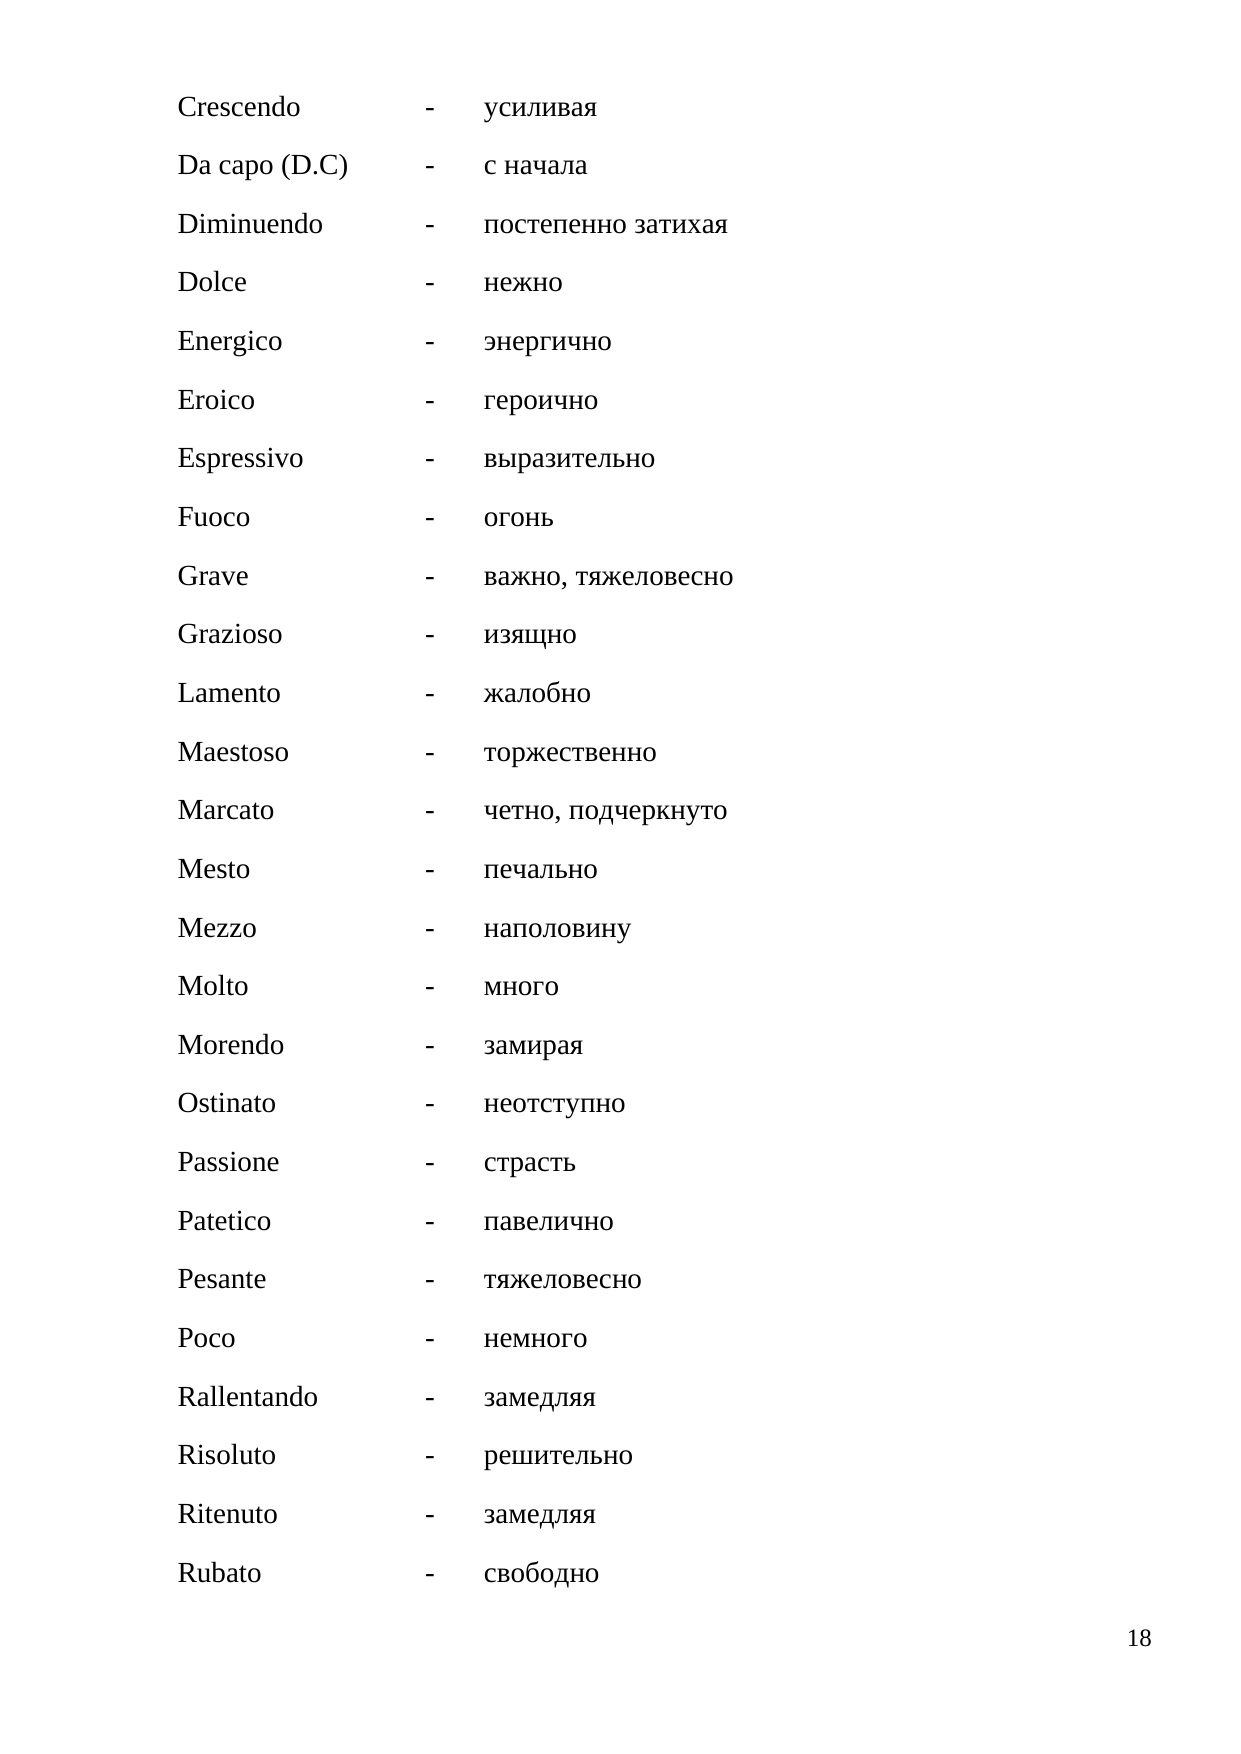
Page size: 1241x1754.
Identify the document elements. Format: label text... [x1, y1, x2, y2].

table_cell - [414, 1438, 472, 1496]
table_cell Ritenuto [166, 1496, 413, 1555]
table_cell - [414, 441, 472, 499]
table_cell - [414, 1555, 472, 1613]
table_cell Energico [166, 323, 413, 382]
table_cell Grave [166, 558, 413, 616]
table_cell замирая [473, 1027, 1163, 1086]
table_cell павелично [473, 1203, 1163, 1262]
table_cell Crescendo [166, 89, 413, 147]
table_cell Da capo (D.C) [166, 147, 413, 206]
table_cell изящно [473, 616, 1163, 675]
table_cell Marcato [166, 793, 413, 851]
table_cell страсть [473, 1144, 1163, 1203]
table_cell печально [473, 851, 1163, 910]
table_cell Diminuendo [166, 206, 413, 264]
table_cell - [414, 675, 472, 734]
table_cell Passione [166, 1144, 413, 1203]
table_cell свободно [473, 1555, 1163, 1613]
table_cell выразительно [473, 441, 1163, 499]
table_cell Dolce [166, 265, 413, 323]
table_cell Maestoso [166, 734, 413, 792]
table_cell - [414, 1320, 472, 1379]
table_cell Patetico [166, 1203, 413, 1262]
table_cell жалобно [473, 675, 1163, 734]
table_cell - [414, 968, 472, 1027]
table_cell Grazioso [166, 616, 413, 675]
table_cell - [414, 910, 472, 968]
table_cell Mesto [166, 851, 413, 910]
table_cell Rallentando [166, 1379, 413, 1437]
table_cell торжественно [473, 734, 1163, 792]
table_cell - [414, 1379, 472, 1437]
table_cell Risoluto [166, 1438, 413, 1496]
table_cell постепенно затихая [473, 206, 1163, 264]
table_cell Morendo [166, 1027, 413, 1086]
table_cell важно, тяжеловесно [473, 558, 1163, 616]
table_cell тяжеловесно [473, 1262, 1163, 1320]
table_cell усиливая [473, 89, 1163, 147]
table_cell Ostinato [166, 1086, 413, 1144]
table_cell - [414, 1086, 472, 1144]
table_cell решительно [473, 1438, 1163, 1496]
table_cell огонь [473, 499, 1163, 558]
table_cell немного [473, 1320, 1163, 1379]
table_cell - [414, 499, 472, 558]
table_cell - [414, 89, 472, 147]
table_cell - [414, 1027, 472, 1086]
table_cell наполовину [473, 910, 1163, 968]
table_cell - [414, 265, 472, 323]
table_cell много [473, 968, 1163, 1027]
table_cell Espressivo [166, 441, 413, 499]
table_cell нежно [473, 265, 1163, 323]
table_cell - [414, 616, 472, 675]
table_cell героично [473, 382, 1163, 441]
table_cell Lamento [166, 675, 413, 734]
table_cell замедляя [473, 1379, 1163, 1437]
table_cell - [414, 1203, 472, 1262]
table_cell - [414, 558, 472, 616]
table_cell энергично [473, 323, 1163, 382]
table_cell - [414, 1496, 472, 1555]
table_cell - [414, 323, 472, 382]
table_cell Poco [166, 1320, 413, 1379]
table_cell Fuoco [166, 499, 413, 558]
table_cell Molto [166, 968, 413, 1027]
table_cell с начала [473, 147, 1163, 206]
table_cell четно, подчеркнуто [473, 793, 1163, 851]
table_cell - [414, 382, 472, 441]
table_cell замедляя [473, 1496, 1163, 1555]
table_cell - [414, 1262, 472, 1320]
table_cell - [414, 1144, 472, 1203]
table_cell - [414, 147, 472, 206]
table_cell Pesante [166, 1262, 413, 1320]
table_cell - [414, 734, 472, 792]
table_cell Rubato [166, 1555, 413, 1613]
table_cell - [414, 793, 472, 851]
table_cell Mezzo [166, 910, 413, 968]
table_cell - [414, 206, 472, 264]
table_cell - [414, 851, 472, 910]
table_cell Eroico [166, 382, 413, 441]
table_cell неотступно [473, 1086, 1163, 1144]
